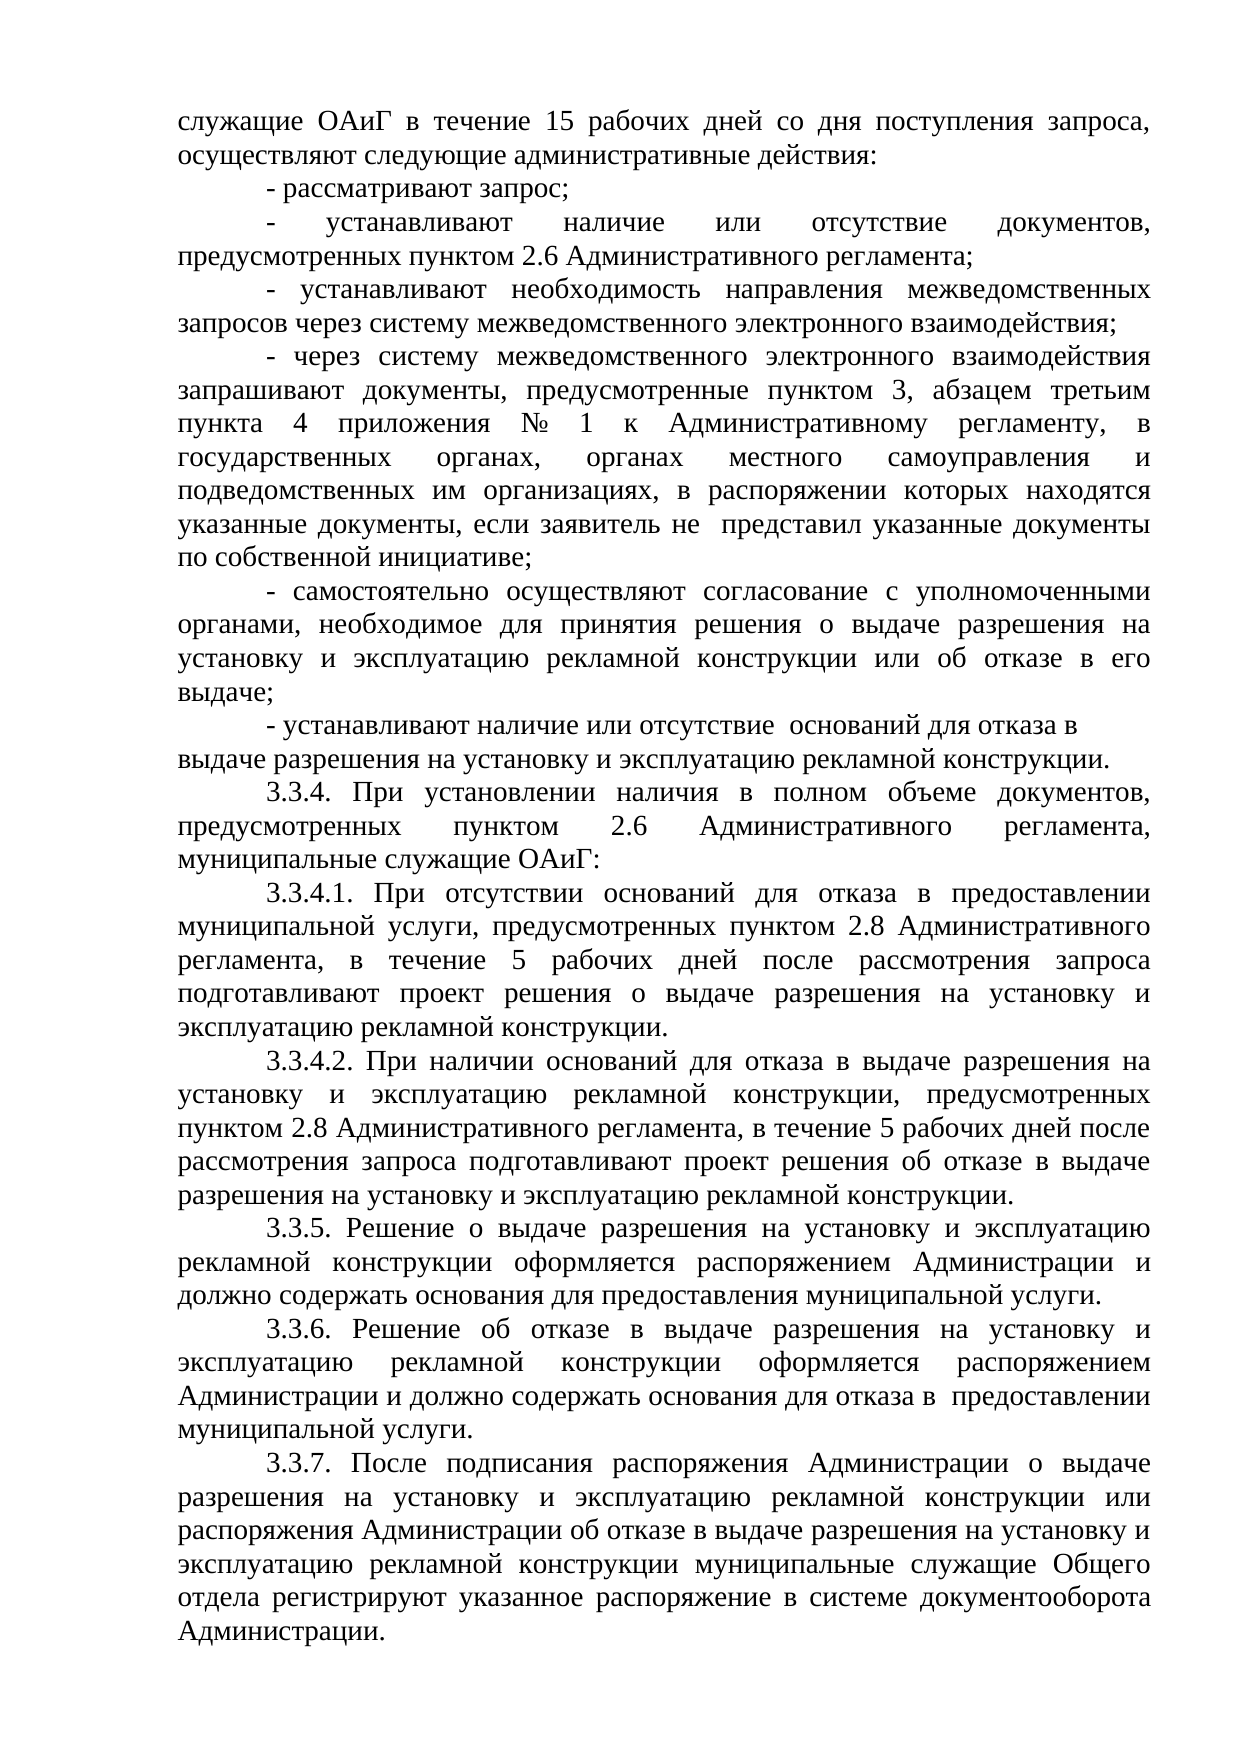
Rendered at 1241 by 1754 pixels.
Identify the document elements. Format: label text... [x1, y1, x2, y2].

text 3.3.7. После подписания распоряжения Администрации о выдаче разрешения на установку и эксплуатацию рекламной конструкции или распоряжения Администрации об отказе в выдаче разрешения на установку и эксплуатацию рекламной конструкции муниципальные служащие Общего отдела регистрируют указанное распоряжение в системе документооборота Администрации. [177, 1445, 1152, 1646]
text 3.3.5. Решение о выдаче разрешения на установку и эксплуатацию рекламной конструкции оформляется распоряжением Администрации и должно содержать основания для предоставления муниципальной услуги. [177, 1210, 1152, 1311]
text - устанавливают наличие или отсутствие оснований для отказа в выдаче разрешения на установку и эксплуатацию рекламной конструкции. [177, 707, 1152, 774]
text 3.3.4.2. При наличии оснований для отказа в выдаче разрешения на установку и эксплуатацию рекламной конструкции, предусмотренных пунктом 2.8 Административного регламента, в течение 5 рабочих дней после рассмотрения запроса подготавливают проект решения об отказе в выдаче разрешения на установку и эксплуатацию рекламной конструкции. [177, 1043, 1152, 1210]
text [177, 103, 1152, 171]
text - устанавливают наличие или отсутствие документов, предусмотренных пунктом 2.6 Административного регламента; [177, 204, 1152, 271]
text 3.3.4.1. При отсутствии оснований для отказа в предоставлении муниципальной услуги, предусмотренных пунктом 2.8 Административного регламента, в течение 5 рабочих дней после рассмотрения запроса подготавливают проект решения о выдаче разрешения на установку и эксплуатацию рекламной конструкции. [177, 875, 1152, 1043]
text - самостоятельно осуществляют согласование с уполномоченными органами, необходимое для принятия решения о выдаче разрешения на установку и эксплуатацию рекламной конструкции или об отказе в его выдаче; [177, 573, 1152, 707]
text 3.3.6. Решение об отказе в выдаче разрешения на установку и эксплуатацию рекламной конструкции оформляется распоряжением Администрации и должно содержать основания для отказа в предоставлении муниципальной услуги. [177, 1311, 1152, 1445]
text - через систему межведомственного электронного взаимодействия запрашивают документы, предусмотренные пунктом 3, абзацем третьим пункта 4 приложения № 1 к Административному регламенту, в государственных органах, органах местного самоуправления и подведомственных им организациях, в распоряжении которых находятся указанные документы, если заявитель не представил указанные документы по собственной инициативе; [177, 338, 1152, 573]
text 3.3.4. При установлении наличия в полном объеме документов, предусмотренных пунктом 2.6 Административного регламента, муниципальные служащие ОАиГ: [177, 774, 1152, 875]
text - рассматривают запрос; [177, 171, 1152, 204]
text - устанавливают необходимость направления межведомственных запросов через систему межведомственного электронного взаимодействия; [177, 271, 1152, 338]
